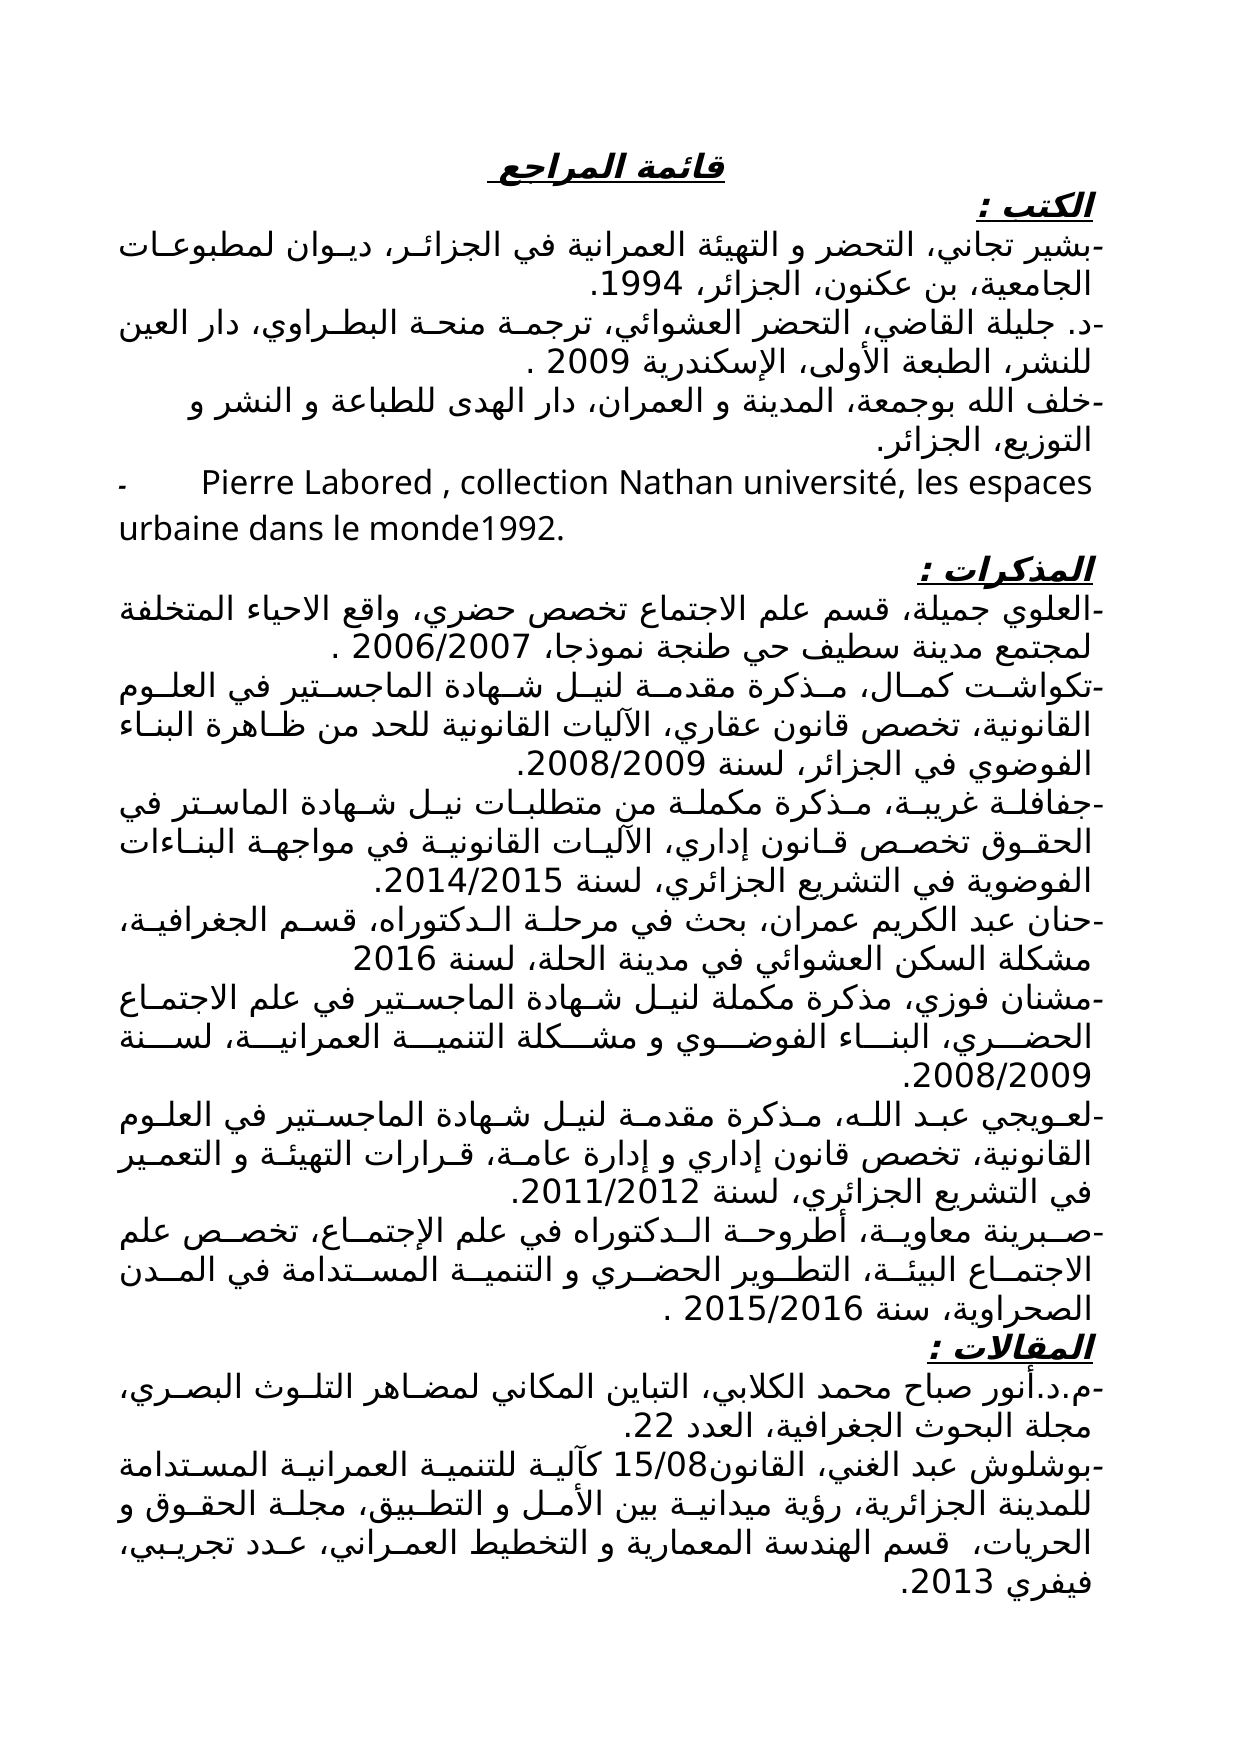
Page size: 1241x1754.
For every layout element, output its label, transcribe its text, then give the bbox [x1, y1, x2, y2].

list تكواشت كمال، مذكرة مقدمة لنيل شهادة الماجستير في العلوم القانونية، تخصص قانون عقاري، الآليات القانونية للحد من ظاهرة البناء الفوضوي في الجزائر، لسنة 2008/2009. [118, 667, 1093, 783]
list العلوي جميلة، قسم علم الاجتماع تخصص حضري، واقع الاحياء المتخلفة لمجتمع مدينة سطيف حي طنجة نموذجا، 2006/2007 . [118, 589, 1093, 667]
list لعويجي عبد الله، مذكرة مقدمة لنيل شهادة الماجستير في العلوم القانونية، تخصص قانون إداري و إدارة عامة، قرارات التهيئة و التعمير في التشريع الجزائري، لسنة 2011/2012. [118, 1095, 1093, 1212]
text المقالات : [118, 1328, 1092, 1367]
text المذكرات : [118, 550, 1092, 589]
list حنان عبد الكريم عمران، بحث في مرحلة الدكتوراه، قسم الجغرافية، مشكلة السكن العشوائي في مدينة الحلة، لسنة 2016 [118, 900, 1093, 978]
list د. جليلة القاضي، التحضر العشوائي، ترجمة منحة البطراوي، دار العين للنشر، الطبعة الأولى، الإسكندرية 2009 . [118, 303, 1093, 381]
list بشير تجاني، التحضر و التهيئة العمرانية في الجزائر، ديوان لمطبوعات الجامعية، بن عكنون، الجزائر، 1994. [118, 225, 1093, 303]
list Pierre Labored , collection Nathan université, les espaces urbaine dans le monde1992. [118, 459, 1092, 550]
text الكتب : [118, 187, 1092, 225]
list م.د.أنور صباح محمد الكلابي، التباين المكاني لمضاهر التلوث البصري، مجلة البحوث الجغرافية، العدد 22. [118, 1367, 1093, 1445]
list خلف الله بوجمعة، المدينة و العمران، دار الهدى للطباعة و النشر و التوزيع، الجزائر. [118, 381, 1093, 459]
text قائمة المراجع [118, 148, 1093, 187]
list جفافلة غريبة، مذكرة مكملة من متطلبات نيل شهادة الماستر في الحقوق تخصص قانون إداري، الآليات القانونية في مواجهة البناءات الفوضوية في التشريع الجزائري، لسنة 2014/2015. [118, 783, 1093, 900]
list مشنان فوزي، مذكرة مكملة لنيل شهادة الماجستير في علم الاجتماع الحضري، البناء الفوضوي و مشكلة التنمية العمرانية، لسنة 2008/2009. [118, 978, 1093, 1095]
list صبرينة معاوية، أطروحة الدكتوراه في علم الإجتماع، تخصص علم الاجتماع البيئة، التطوير الحضري و التنمية المستدامة في المدن الصحراوية، سنة 2015/2016 . [118, 1212, 1093, 1328]
list بوشلوش عبد الغني، القانون15/08 كآلية للتنمية العمرانية المستدامة للمدينة الجزائرية، رؤية ميدانية بين الأمل و التطبيق، مجلة الحقوق و الحريات، قسم الهندسة المعمارية و التخطيط العمراني، عدد تجريبي، فيفري 2013. [118, 1445, 1093, 1601]
